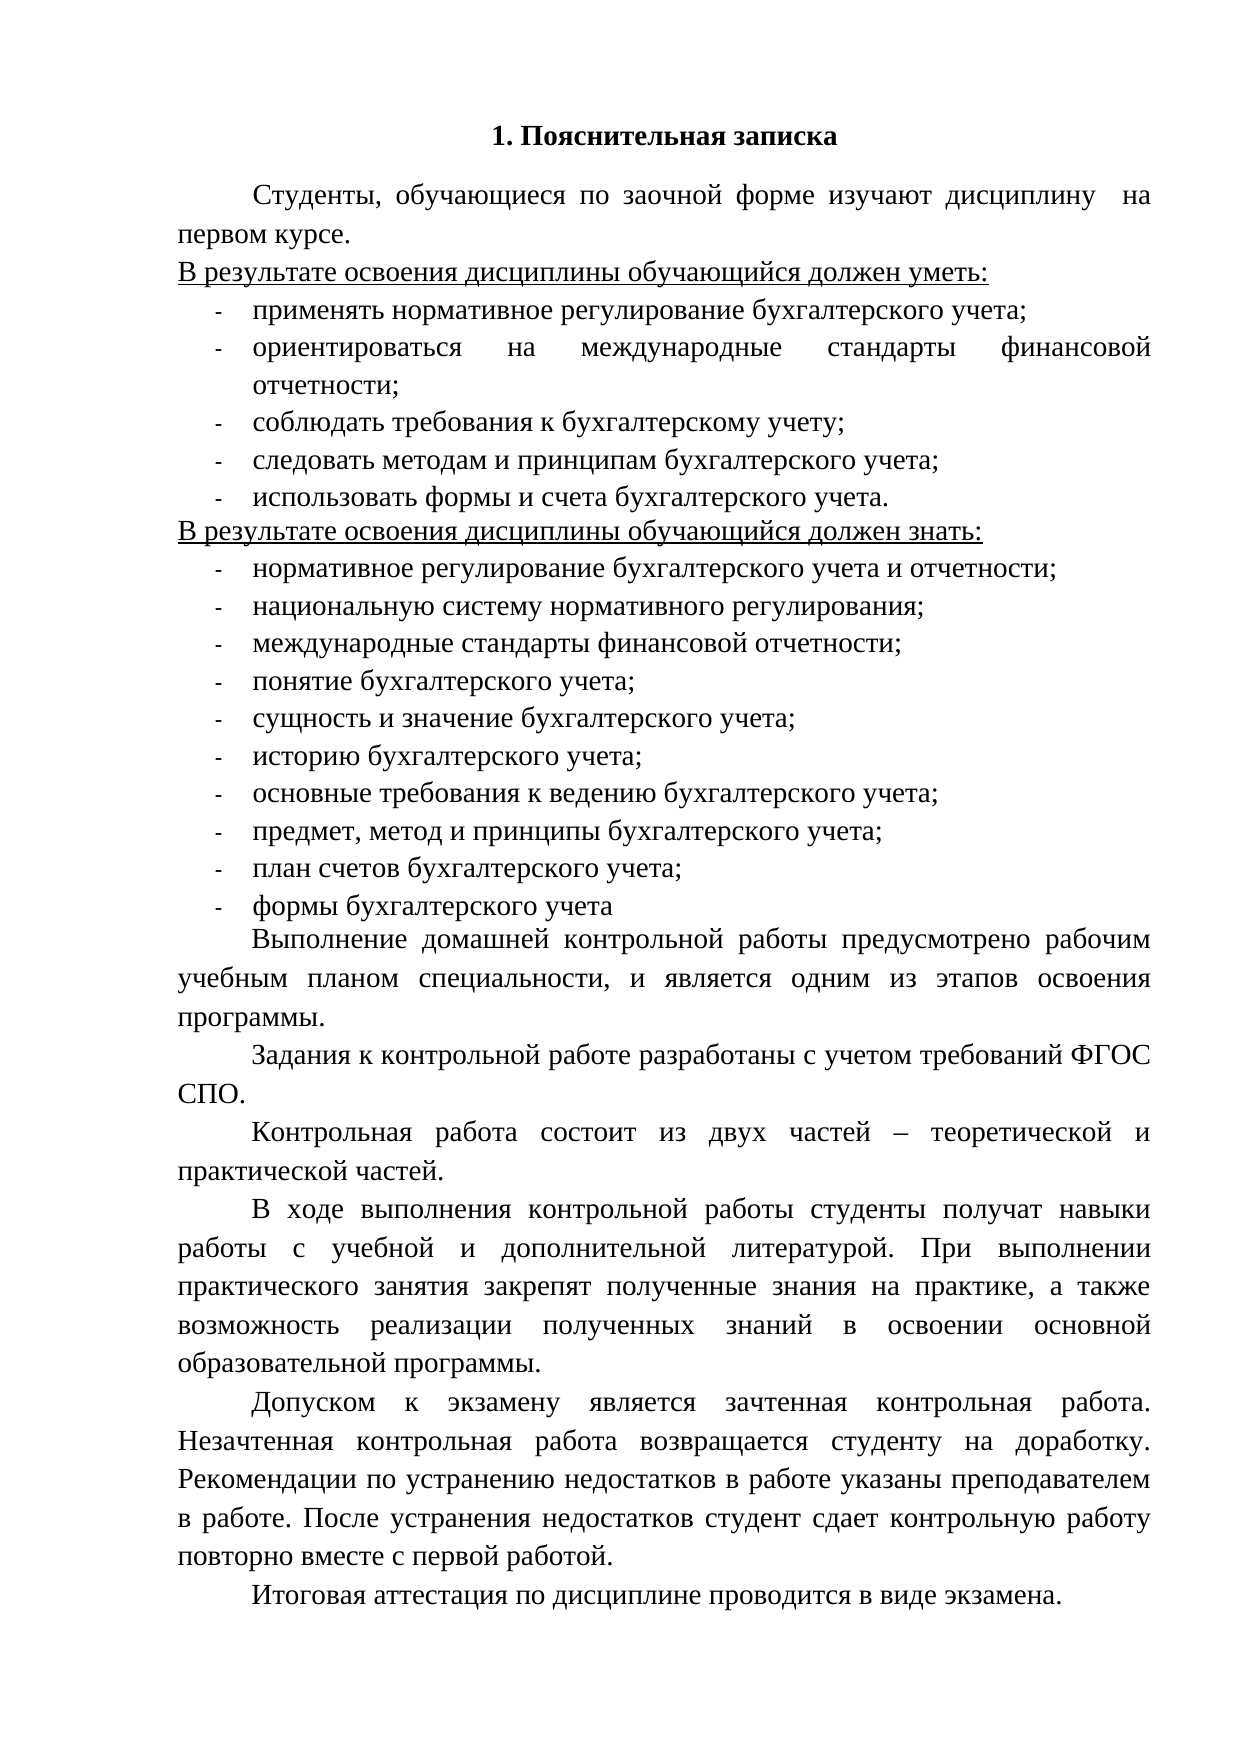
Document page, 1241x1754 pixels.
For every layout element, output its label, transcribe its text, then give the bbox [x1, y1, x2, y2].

list международные стандарты финансовой отчетности; [215, 622, 1152, 659]
text В результате освоения дисциплины обучающийся должен знать: [177, 513, 1152, 547]
list ориентироваться на международные стандарты финансовой отчетности; [215, 326, 1152, 401]
list национальную систему нормативного регулирования; [215, 584, 1152, 622]
text В результате освоения дисциплины обучающийся должен уметь: [177, 254, 1152, 288]
list нормативное регулирование бухгалтерского учета и отчетности; [215, 547, 1152, 584]
list применять нормативное регулирование бухгалтерского учета; [215, 288, 1152, 326]
list историю бухгалтерского учета; [215, 734, 1152, 772]
list использовать формы и счета бухгалтерского учета. [215, 476, 1171, 513]
text Задания к контрольной работе разработаны с учетом требований ФГОС СПО. [177, 1037, 1152, 1109]
list сущность и значение бухгалтерского учета; [215, 697, 1152, 734]
text Выполнение домашней контрольной работы предусмотрено рабочим учебным планом специальности, и является одним из этапов освоения программы. [177, 922, 1152, 1032]
list основные требования к ведению бухгалтерского учета; [215, 772, 1152, 809]
list план счетов бухгалтерского учета; [215, 847, 1152, 884]
text 1. Пояснительная записка [177, 118, 1152, 152]
list предмет, метод и принципы бухгалтерского учета; [215, 809, 1152, 847]
list следовать методам и принципам бухгалтерского учета; [215, 438, 1152, 476]
text В ходе выполнения контрольной работы студенты получат навыки работы с учебной и дополнительной литературой. При выполнении практического занятия закрепят полученные знания на практике, а также возможность реализации полученных знаний в освоении основной образовательной программы. [177, 1191, 1152, 1379]
text Итоговая аттестация по дисциплине проводится в виде экзамена. [177, 1577, 1152, 1610]
text Допуском к экзамену является зачтенная контрольная работа. Незачтенная контрольная работа возвращается студенту на доработку. Рекомендации по устранению недостатков в работе указаны преподавателем в работе. После устранения недостатков студент сдает контрольную работу повторно вместе с первой работой. [177, 1384, 1152, 1572]
list соблюдать требования к бухгалтерскому учету; [215, 401, 1152, 438]
text Студенты, обучающиеся по заочной форме изучают дисциплину на первом курсе. [177, 177, 1152, 249]
list формы бухгалтерского учета [215, 884, 1152, 922]
text Контрольная работа состоит из двух частей – теоретической и практической частей. [177, 1114, 1152, 1186]
list понятие бухгалтерского учета; [215, 659, 1152, 697]
